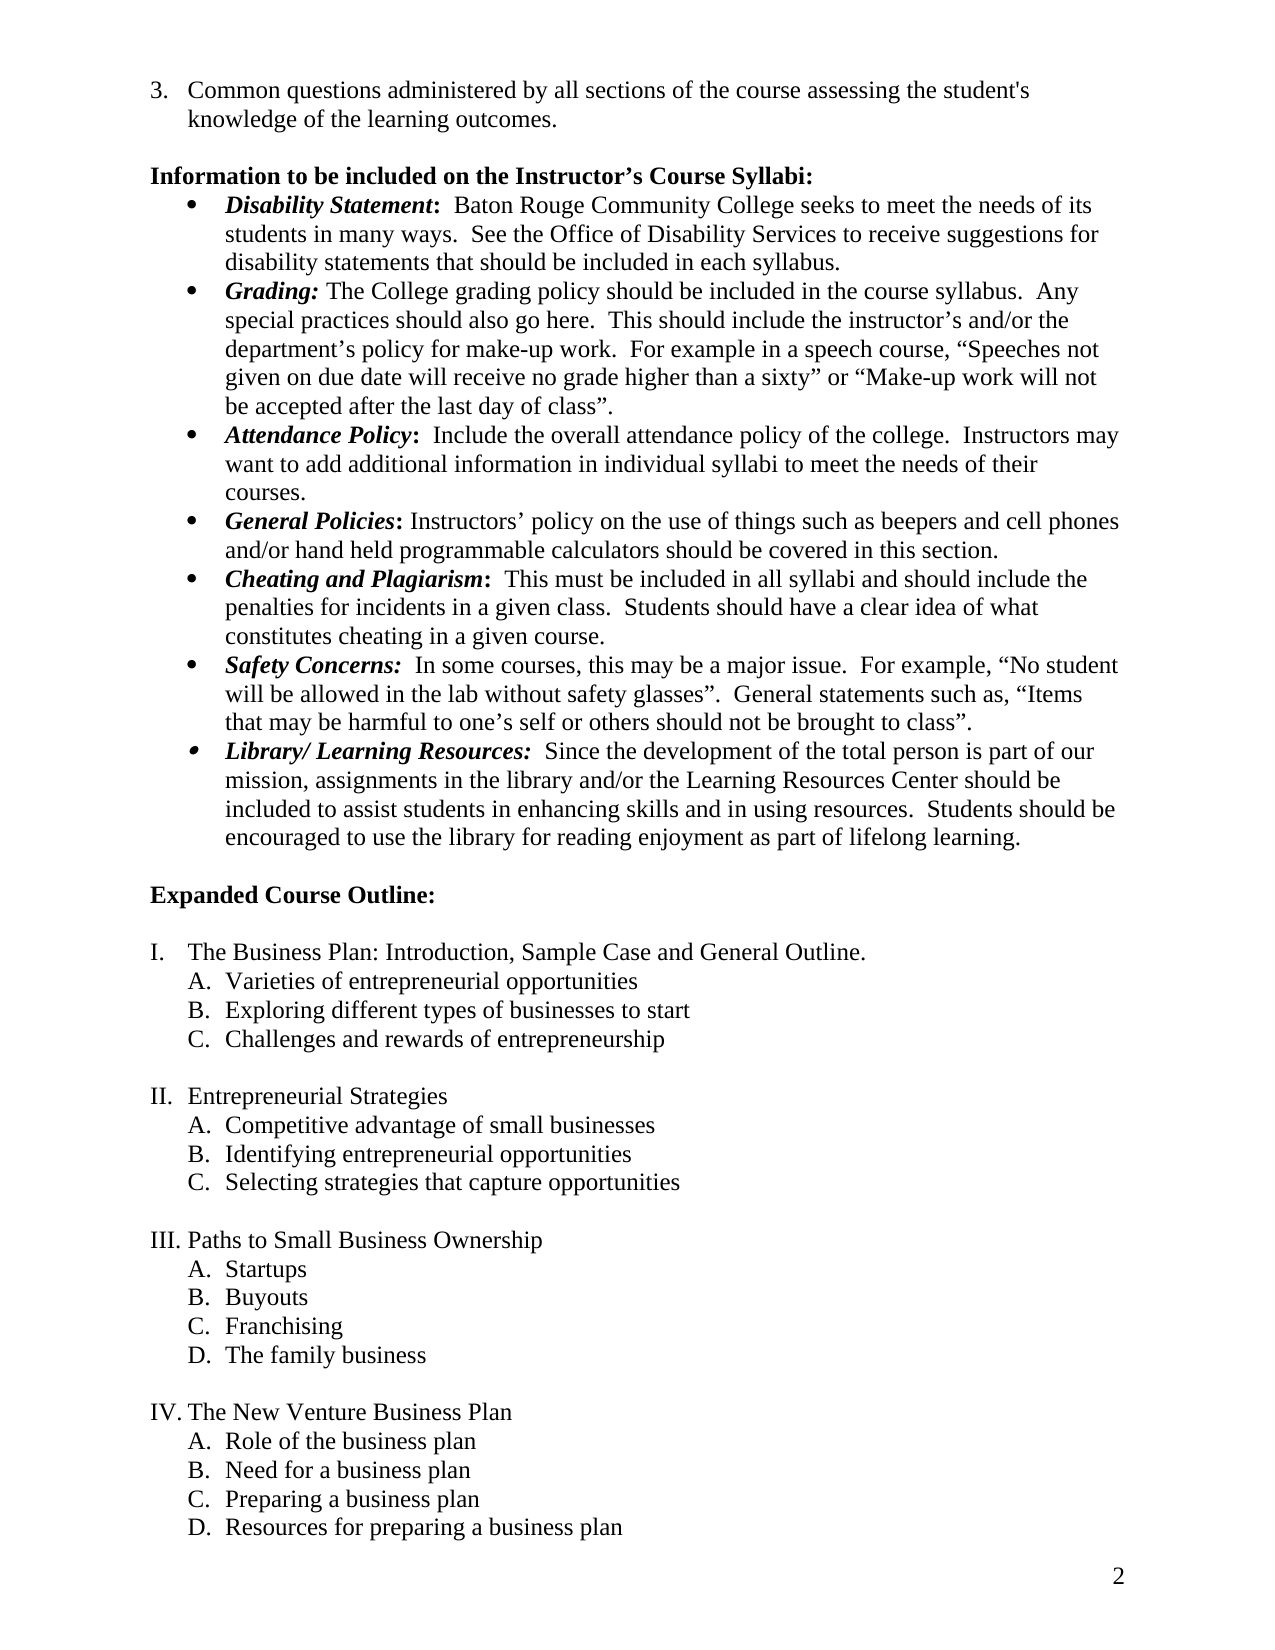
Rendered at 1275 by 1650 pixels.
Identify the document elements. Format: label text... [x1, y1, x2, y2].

text B. Need for a business plan [187, 1455, 1125, 1484]
text C. Challenges and rewards of entrepreneurship [187, 1024, 1125, 1052]
text D. The family business [187, 1340, 1125, 1369]
text 3. Common questions administered by all sections of the course assessing the student's knowledge of the learning outcomes. [150, 75, 1125, 132]
text Expanded Course Outline: [150, 880, 1125, 909]
text C. Selecting strategies that capture opportunities [187, 1167, 1125, 1196]
text B. Identifying entrepreneurial opportunities [187, 1139, 1125, 1167]
text C. Preparing a business plan [187, 1484, 1125, 1512]
list Library/ Learning Resources: Since the development of the total person is part of our mission, assignments in the library and/or the Learning Resources Center should be included to assist students in enhancing skills and in using resources. Students should be encouraged to use the library for reading enjoyment as part of lifelong learning. [187, 736, 1125, 851]
list Safety Concerns: In some courses, this may be a major issue. For example, “No student will be allowed in the lab without safety glasses”. General statements such as, “Items that may be harmful to one’s self or others should not be brought to class”. [187, 650, 1125, 736]
text III. Paths to Small Business Ownership [150, 1225, 1125, 1254]
list Grading: The College grading policy should be included in the course syllabus. Any special practices should also go here. This should include the instructor’s and/or the department’s policy for make-up work. For example in a speech course, “Speeches not given on due date will receive no grade higher than a sixty” or “Make-up work will not be accepted after the last day of class”. [187, 276, 1125, 420]
list Cheating and Plagiarism: This must be included in all syllabi and should include the penalties for incidents in a given class. Students should have a clear idea of what constitutes cheating in a given course. [187, 564, 1125, 650]
text IV. The New Venture Business Plan [150, 1397, 1125, 1426]
text A. Role of the business plan [187, 1426, 1125, 1455]
text II. Entrepreneurial Strategies [150, 1081, 1125, 1110]
text B. Buyouts [187, 1282, 1125, 1311]
text A. Startups [187, 1254, 1125, 1282]
text A. Varieties of entrepreneurial opportunities [187, 966, 1125, 995]
text B. Exploring different types of businesses to start [187, 995, 1125, 1024]
list Attendance Policy: Include the overall attendance policy of the college. Instructors may want to add additional information in individual syllabi to meet the needs of their courses. [187, 420, 1125, 506]
text I. The Business Plan: Introduction, Sample Case and General Outline. [150, 937, 1125, 966]
text C. Franchising [187, 1311, 1125, 1340]
text A. Competitive advantage of small businesses [187, 1110, 1125, 1139]
list Disability Statement: Baton Rouge Community College seeks to meet the needs of its students in many ways. See the Office of Disability Services to receive suggestions for disability statements that should be included in each syllabus. [187, 190, 1125, 276]
text Information to be included on the Instructor’s Course Syllabi: [150, 161, 1125, 190]
text D. Resources for preparing a business plan [187, 1512, 1125, 1541]
list General Policies: Instructors’ policy on the use of things such as beepers and cell phones and/or hand held programmable calculators should be covered in this section. [187, 506, 1125, 564]
